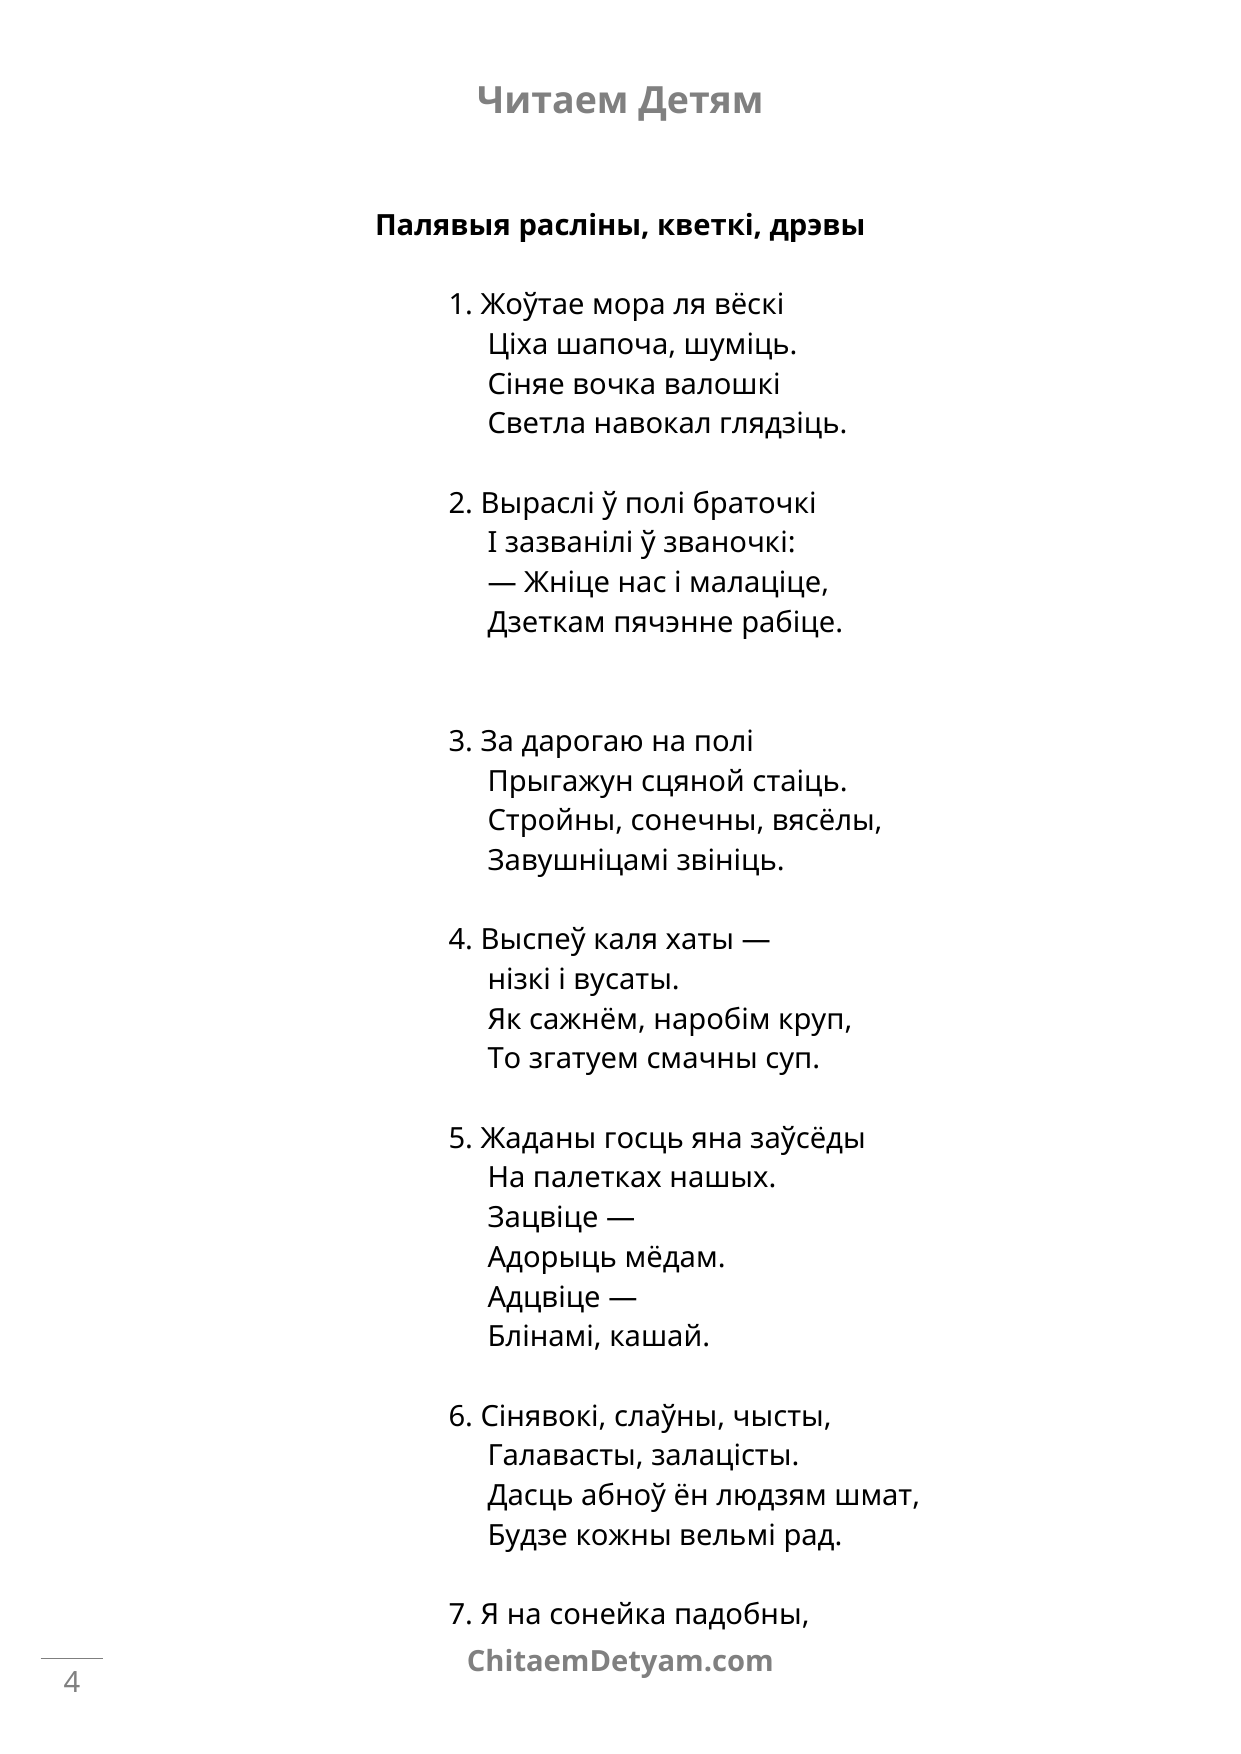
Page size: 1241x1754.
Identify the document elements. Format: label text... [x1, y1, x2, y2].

list То згатуем смачны суп. [487, 1038, 1122, 1077]
list Зацвіце — [487, 1196, 1122, 1236]
list Выраслі ў полі браточкі [448, 482, 1122, 522]
list Сіняе вочка валошкі [487, 363, 1122, 403]
subtitle Палявыя расліны, кветкі, дрэвы [118, 204, 1122, 244]
list Блінамі, кашай. [487, 1316, 1122, 1355]
list Галавасты, залацісты. [487, 1434, 1122, 1474]
list Сінявокі, слаўны, чысты, [448, 1395, 1122, 1434]
list Адцвіце — [487, 1276, 1122, 1316]
list На палетках нашых. [487, 1157, 1122, 1196]
list Выспеў каля хаты — [448, 919, 1122, 958]
list Дзеткам пячэнне рабіце. [487, 601, 1122, 641]
list Дасць абноў ён людзям шмат, [487, 1474, 1122, 1514]
list Светла навокал глядзіць. [487, 403, 1122, 442]
list Адорыць мёдам. [487, 1236, 1122, 1276]
list За дарогаю на полі [448, 720, 1122, 760]
list Жаданы госць яна заўсёды [448, 1117, 1122, 1157]
list Прыгажун сцяной стаіць. [487, 760, 1122, 799]
list Ціха шапоча, шуміць. [487, 323, 1122, 363]
list Я на сонейка падобны, [448, 1593, 1122, 1633]
list І зазванілі ў званочкі: [487, 522, 1122, 561]
list Жоўтае мора ля вёскі [448, 284, 1122, 323]
list Стройны, сонечны, вясёлы, [487, 799, 1122, 839]
list Як сажнём, наробім круп, [487, 998, 1122, 1038]
list Будзе кожны вельмі рад. [487, 1514, 1122, 1554]
list нізкі і вусаты. [487, 958, 1122, 998]
list Завушніцамі звініць. [487, 839, 1122, 879]
list — Жніце нас і малаціце, [487, 561, 1122, 601]
